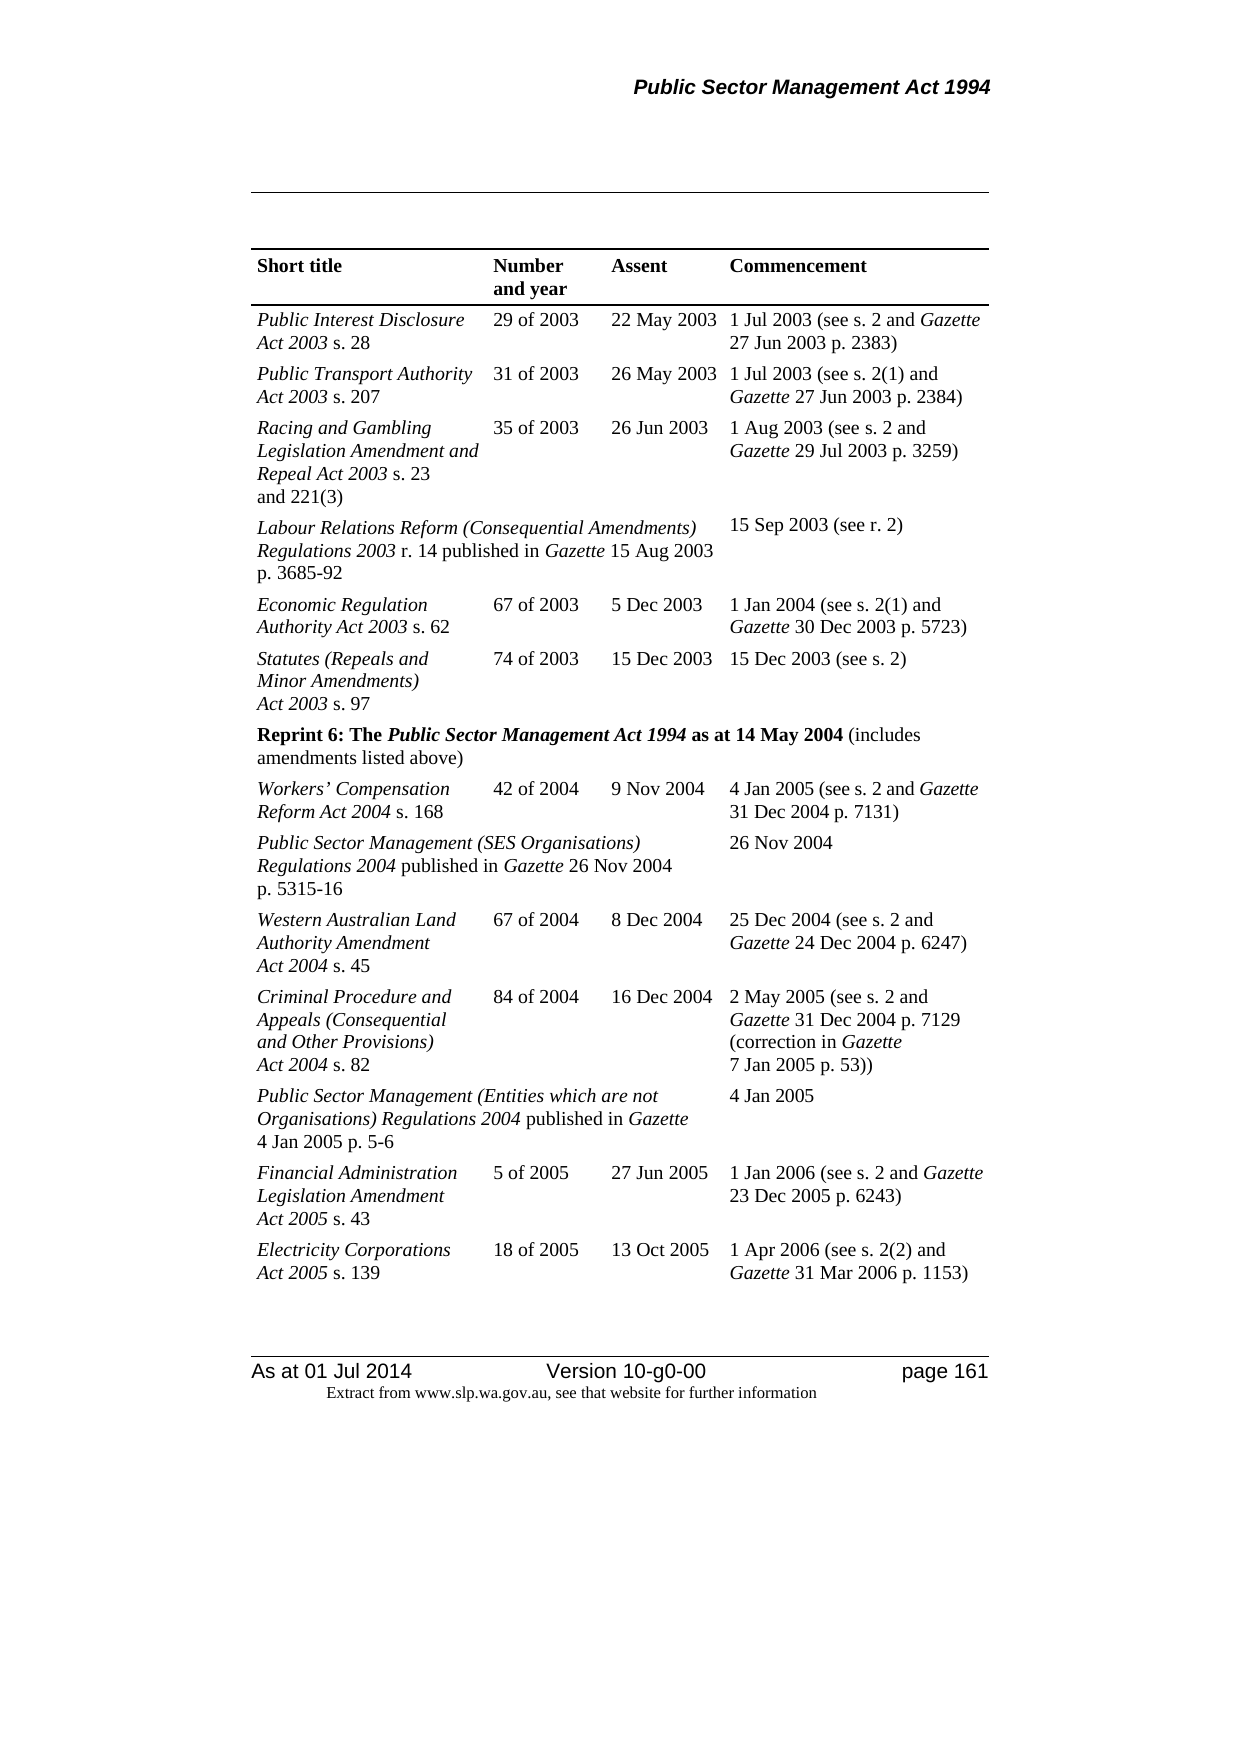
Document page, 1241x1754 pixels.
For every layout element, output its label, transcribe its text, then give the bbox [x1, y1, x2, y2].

table_header Assent [605, 250, 723, 304]
table_header Number and year [487, 250, 605, 304]
table_header Commencement [724, 250, 989, 304]
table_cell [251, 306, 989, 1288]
table_header Short title [251, 250, 487, 304]
